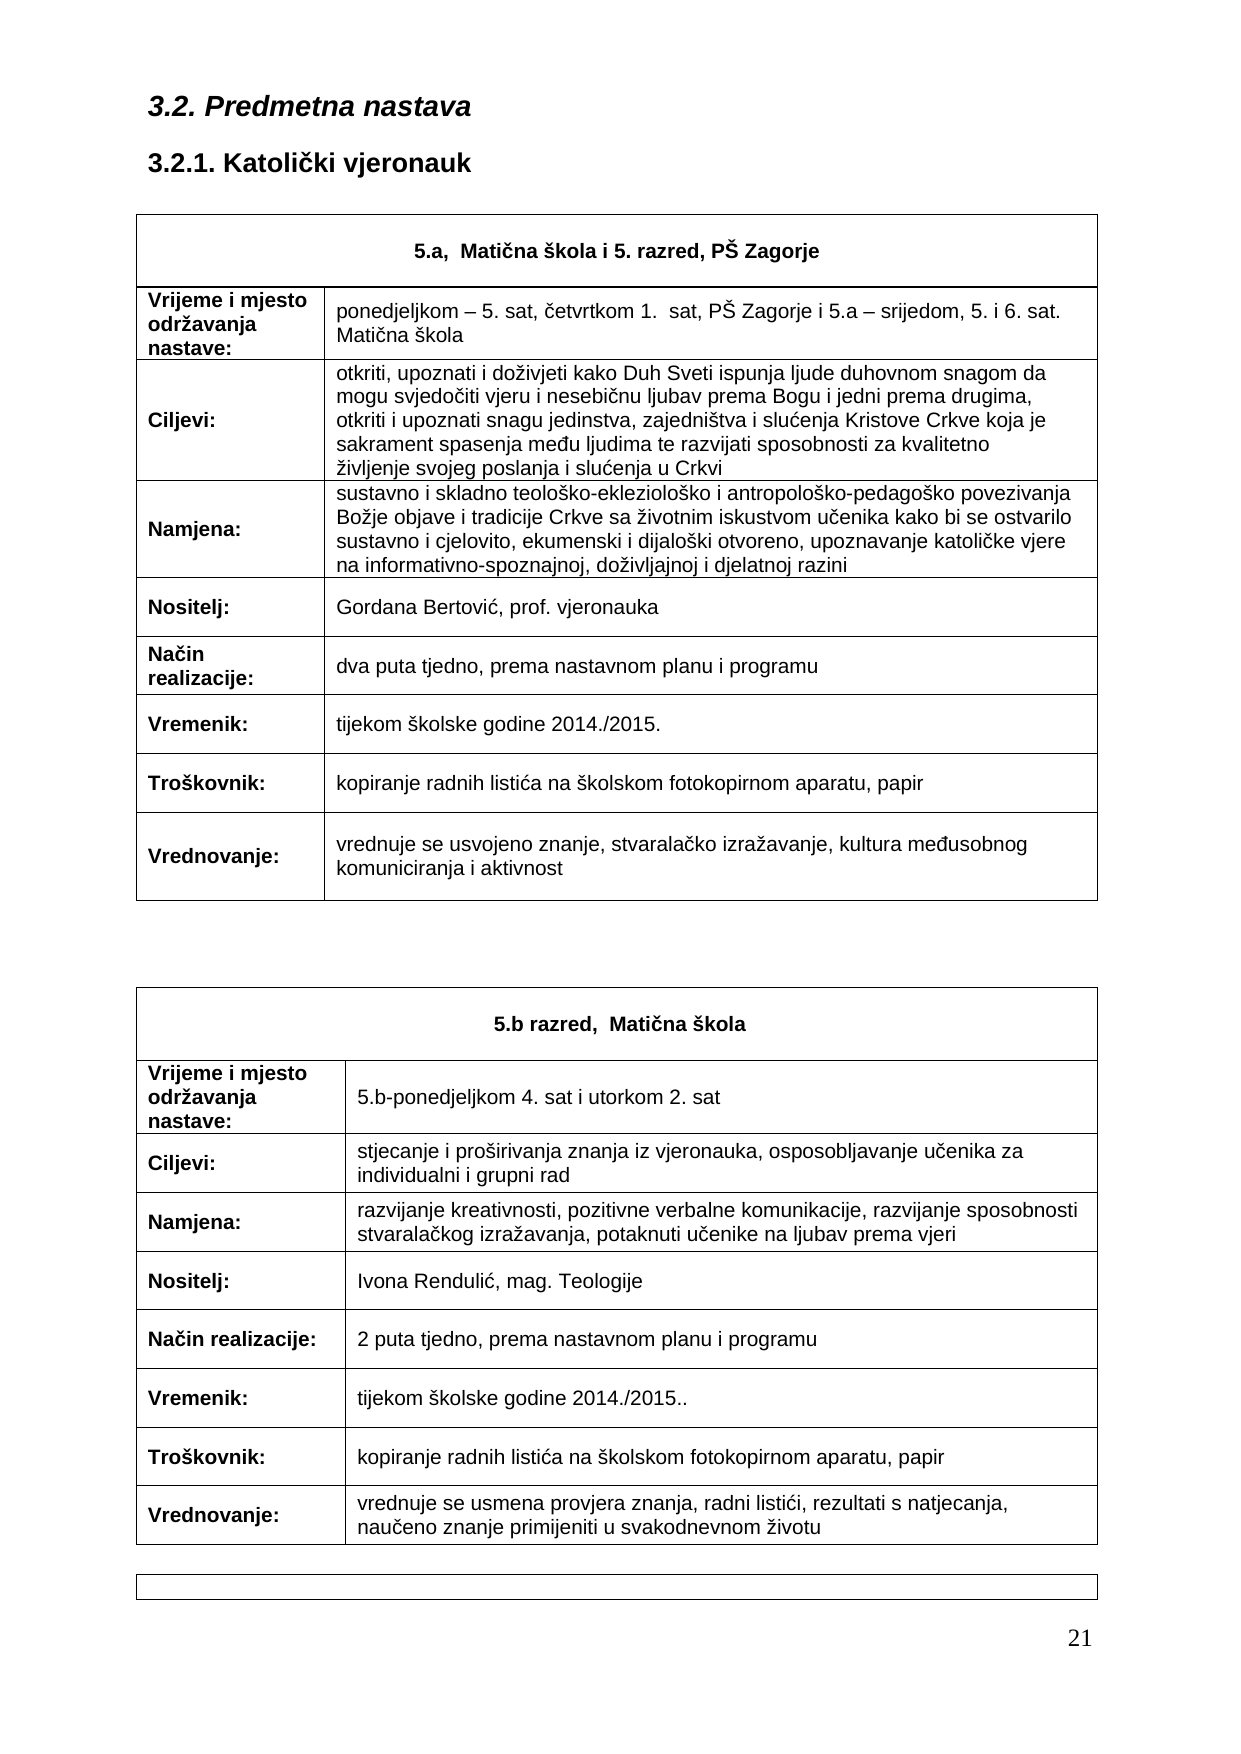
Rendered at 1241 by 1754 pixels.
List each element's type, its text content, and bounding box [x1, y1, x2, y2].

table_cell Ciljevi: [137, 1134, 345, 1192]
table_cell Vrijeme i mjesto održavanja nastave: [137, 1061, 345, 1133]
table_cell tijekom školske godine 2014./2015. [325, 695, 1097, 753]
table_cell Vremenik: [137, 695, 324, 753]
table_cell kopiranje radnih listića na školskom fotokopirnom aparatu, papir [346, 1428, 1097, 1485]
table_cell Troškovnik: [137, 754, 324, 812]
table_cell Ivona Rendulić, mag. Teologije [346, 1252, 1097, 1309]
table_cell Vremenik: [137, 1369, 345, 1427]
table_cell otkriti, upoznati i doživjeti kako Duh Sveti ispunja ljude duhovnom snagom da mogu svjedočiti vjeru i nesebičnu ljubav prema Bogu i jedni prema drugima, otkriti i upoznati snagu jedinstva, zajedništva i slućenja Kristove Crkve koja je sakrament spasenja među ljudima te razvijati sposobnosti za kvalitetno življenje svojeg poslanja i slućenja u Crkvi [325, 360, 1097, 480]
table_cell Gordana Bertović, prof. vjeronauka [325, 578, 1097, 636]
table_header 5.b razred, Matična škola [137, 988, 1097, 1060]
table_cell vrednuje se usvojeno znanje, stvaralačko izražavanje, kultura međusobnog komuniciranja i aktivnost [325, 813, 1097, 900]
table_cell 5.b-ponedjeljkom 4. sat i utorkom 2. sat [346, 1061, 1097, 1133]
table_cell Nositelj: [137, 578, 324, 636]
table_cell Ciljevi: [137, 360, 324, 480]
table_cell sustavno i skladno teološko-ekleziološko i antropološko-pedagoško povezivanja Božje objave i tradicije Crkve sa životnim iskustvom učenika kako bi se ostvarilo sustavno i cjelovito, ekumenski i dijaloški otvoreno, upoznavanje katoličke vjere na informativno-spoznajnoj, doživljajnoj i djelatnoj razini [325, 481, 1097, 577]
subtitle 3.2.1. Katolički vjeronauk [148, 147, 1093, 178]
table_header 5.a, Matična škola i 5. razred, PŠ Zagorje [137, 215, 1097, 286]
table_cell 2 puta tjedno, prema nastavnom planu i programu [346, 1310, 1097, 1368]
table_cell Namjena: [137, 481, 324, 577]
table_cell dva puta tjedno, prema nastavnom planu i programu [325, 637, 1097, 694]
table_cell stjecanje i proširivanja znanja iz vjeronauka, osposobljavanje učenika za individualni i grupni rad [346, 1134, 1097, 1192]
table_cell kopiranje radnih listića na školskom fotokopirnom aparatu, papir [325, 754, 1097, 812]
table_cell tijekom školske godine 2014./2015.. [346, 1369, 1097, 1427]
table_cell Namjena: [137, 1193, 345, 1251]
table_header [137, 1575, 1097, 1599]
table_cell Vrednovanje: [137, 1486, 345, 1544]
subtitle 3.2. Predmetna nastava [148, 89, 1093, 122]
table_cell Način realizacije: [137, 1310, 345, 1368]
table_cell Nositelj: [137, 1252, 345, 1309]
table_cell Način realizacije: [137, 637, 324, 694]
table_cell vrednuje se usmena provjera znanja, radni listići, rezultati s natjecanja, naučeno znanje primijeniti u svakodnevnom životu [346, 1486, 1097, 1544]
table_cell Troškovnik: [137, 1428, 345, 1485]
table_cell Vrednovanje: [137, 813, 324, 900]
table_cell razvijanje kreativnosti, pozitivne verbalne komunikacije, razvijanje sposobnosti stvaralačkog izražavanja, potaknuti učenike na ljubav prema vjeri [346, 1193, 1097, 1251]
table_cell Vrijeme i mjesto održavanja nastave: [137, 288, 324, 359]
table_cell ponedjeljkom – 5. sat, četvrtkom 1. sat, PŠ Zagorje i 5.a – srijedom, 5. i 6. sat. Matična škola [325, 288, 1097, 359]
